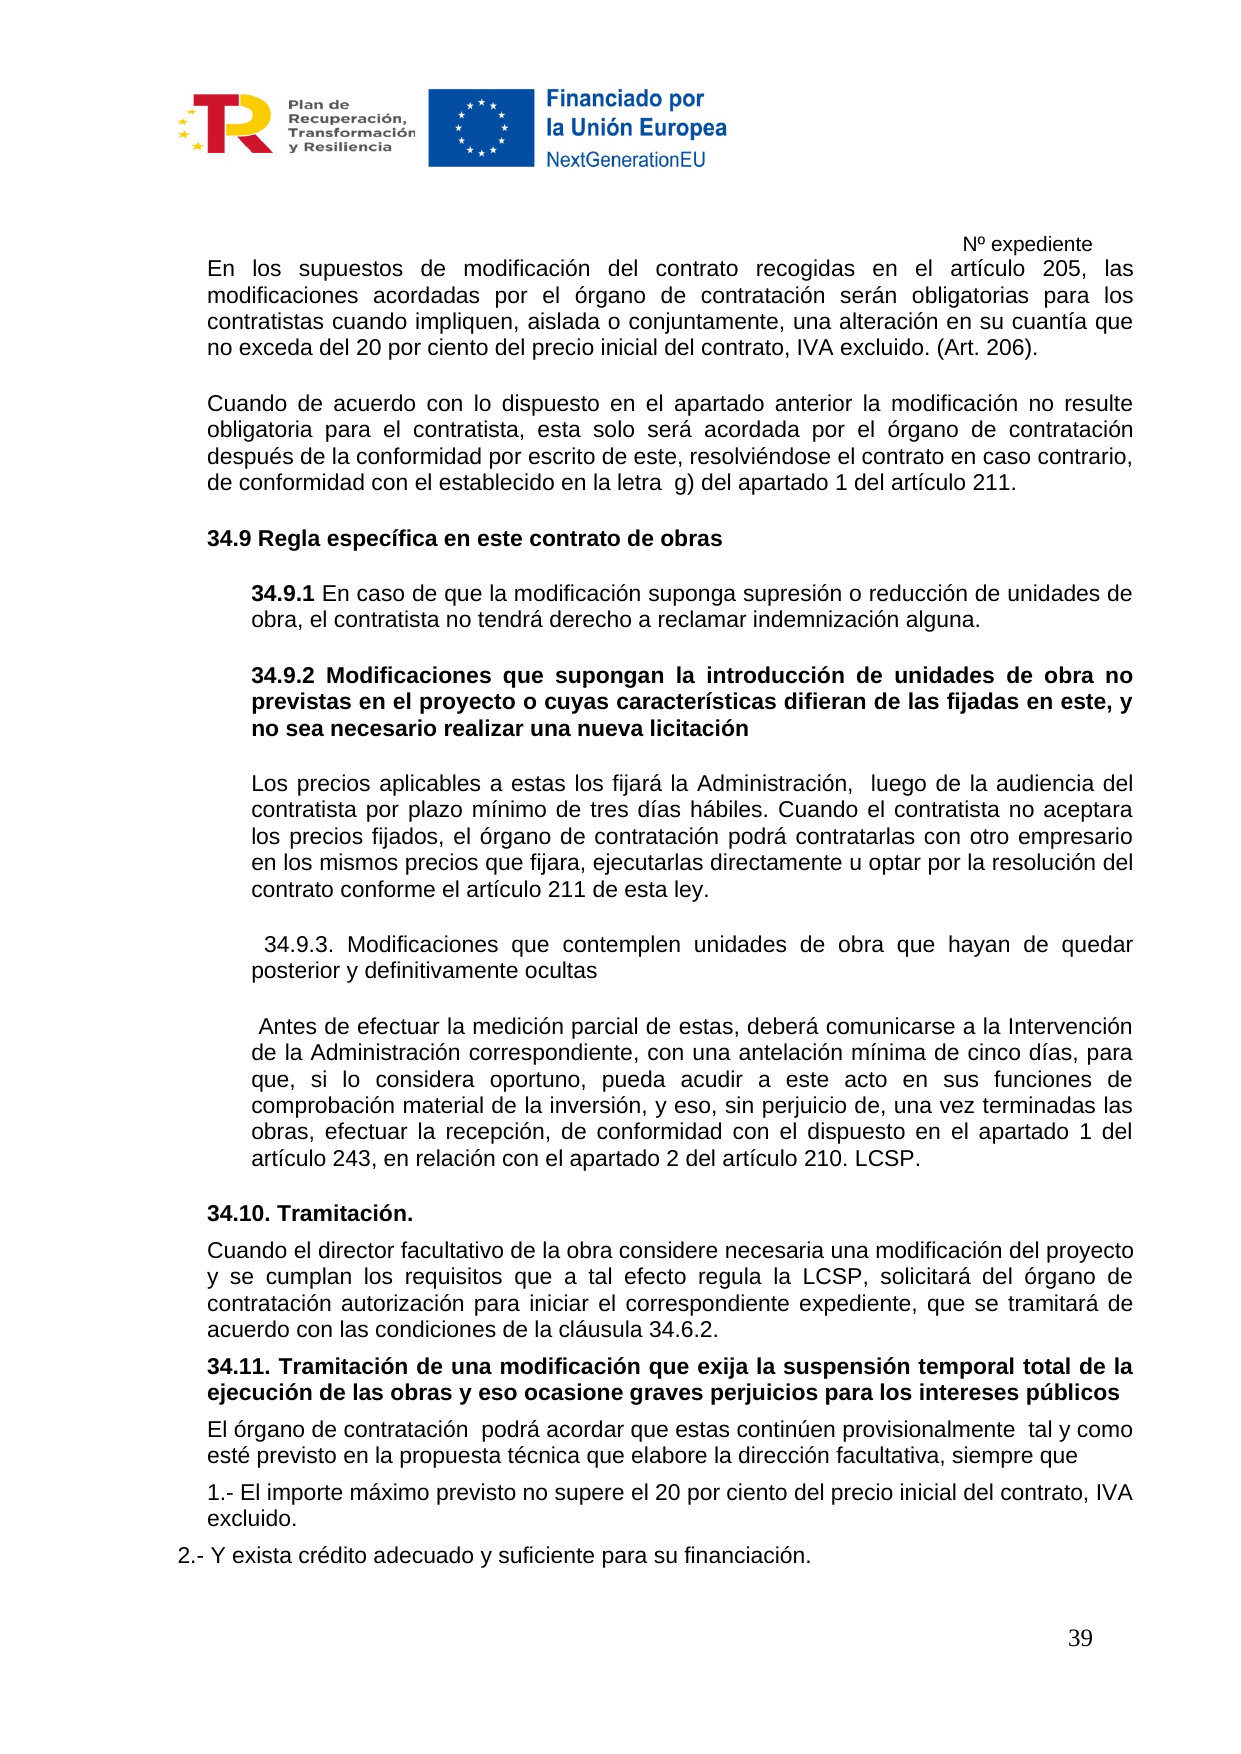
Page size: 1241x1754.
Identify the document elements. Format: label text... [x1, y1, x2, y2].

text Cuando de acuerdo con lo dispuesto en el apartado anterior la modificación no resulte obligatoria para el contratista, esta solo será acordada por el órgano de contratación después de la conformidad por escrito de este, resolviéndose el contrato en caso contrario, de conformidad con el establecido en la letra g) del apartado 1 del artículo 211. [207, 390, 1134, 495]
text Cuando el director facultativo de la obra considere necesaria una modificación del proyecto y se cumplan los requisitos que a tal efecto regula la LCSP, solicitará del órgano de contratación autorización para iniciar el correspondiente expediente, que se tramitará de acuerdo con las condiciones de la cláusula 34.6.2. [207, 1237, 1134, 1342]
text 34.9.3. Modificaciones que contemplen unidades de obra que hayan de quedar posterior y definitivamente ocultas [251, 931, 1134, 984]
text 2.- Y exista crédito adecuado y suficiente para su financiación. [177, 1542, 1134, 1568]
picture [177, 73, 733, 174]
text Antes de efectuar la medición parcial de estas, deberá comunicarse a la Intervención de la Administración correspondiente, con una antelación mínima de cinco días, para que, si lo considera oportuno, pueda acudir a este acto en sus funciones de comprobación material de la inversión, y eso, sin perjuicio de, una vez terminadas las obras, efectuar la recepción, de conformidad con el dispuesto en el apartado 1 del artículo 243, en relación con el apartado 2 del artículo 210. LCSP. [251, 1013, 1134, 1171]
text 34.11. Tramitación de una modificación que exija la suspensión temporal total de la ejecución de las obras y eso ocasione graves perjuicios para los intereses públicos [207, 1353, 1134, 1406]
text 1.- El importe máximo previsto no supere el 20 por ciento del precio inicial del contrato, IVA excluido. [207, 1479, 1134, 1532]
text Los precios aplicables a estas los fijará la Administración, luego de la audiencia del contratista por plazo mínimo de tres días hábiles. Cuando el contratista no aceptara los precios fijados, el órgano de contratación podrá contratarlas con otro empresario en los mismos precios que fijara, ejecutarlas directamente u optar por la resolución del contrato conforme el artículo 211 de esta ley. [251, 770, 1134, 902]
text 34.9 Regla específica en este contrato de obras [207, 524, 1134, 551]
text 34.9.1 En caso de que la modificación suponga supresión o reducción de unidades de obra, el contratista no tendrá derecho a reclamar indemnización alguna. [251, 580, 1134, 633]
text 34.9.2 Modificaciones que supongan la introducción de unidades de obra no previstas en el proyecto o cuyas características difieran de las fijadas en este, y no sea necesario realizar una nueva licitación [251, 662, 1134, 741]
text En los supuestos de modificación del contrato recogidas en el artículo 205, las modificaciones acordadas por el órgano de contratación serán obligatorias para los contratistas cuando impliquen, aislada o conjuntamente, una alteración en su cuantía que no exceda del 20 por ciento del precio inicial del contrato, IVA excluido. (Art. 206). [207, 255, 1134, 361]
text El órgano de contratación podrá acordar que estas continúen provisionalmente tal y como esté previsto en la propuesta técnica que elabore la dirección facultativa, siempre que [207, 1416, 1134, 1469]
text 34.10. Tramitación. [207, 1200, 1134, 1227]
